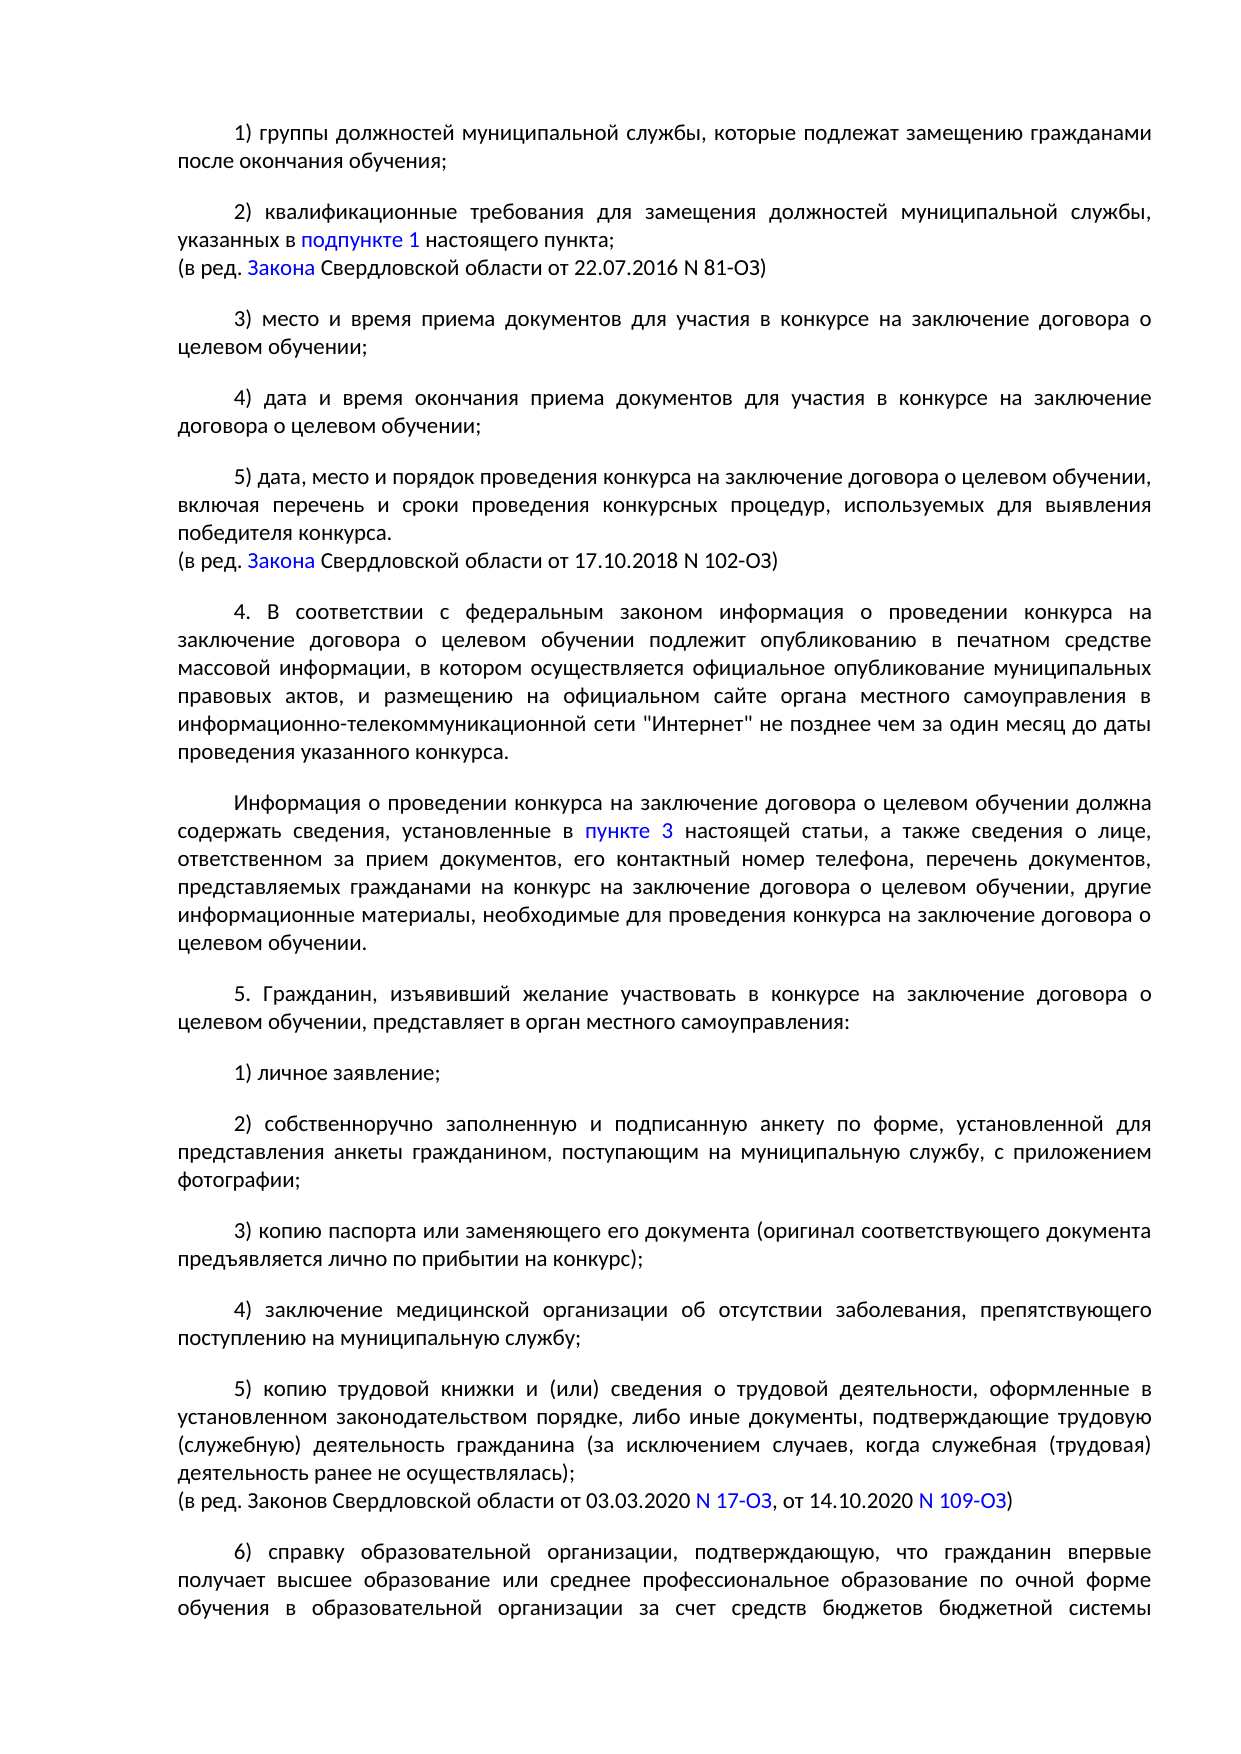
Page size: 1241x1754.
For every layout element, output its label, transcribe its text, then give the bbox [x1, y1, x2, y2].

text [177, 1537, 1152, 1621]
text 5) копию трудовой книжки и (или) сведения о трудовой деятельности, оформленные в установленном законодательством порядке, либо иные документы, подтверждающие трудовую (служебную) деятельность гражданина (за исключением случаев, когда служебная (трудовая) деятельность ранее не осуществлялась); [177, 1374, 1152, 1486]
text (в ред. Закона Свердловской области от 17.10.2018 N 102-ОЗ) [177, 546, 1152, 574]
text 2) собственноручно заполненную и подписанную анкету по форме, установленной для представления анкеты гражданином, поступающим на муниципальную службу, с приложением фотографии; [177, 1109, 1152, 1193]
text (в ред. Закона Свердловской области от 22.07.2016 N 81-ОЗ) [177, 253, 1152, 281]
text Информация о проведении конкурса на заключение договора о целевом обучении должна содержать сведения, установленные в пункте 3 настоящей статьи, а также сведения о лице, ответственном за прием документов, его контактный номер телефона, перечень документов, представляемых гражданами на конкурс на заключение договора о целевом обучении, другие информационные материалы, необходимые для проведения конкурса на заключение договора о целевом обучении. [177, 788, 1152, 956]
text 2) квалификационные требования для замещения должностей муниципальной службы, указанных в подпункте 1 настоящего пункта; [177, 197, 1152, 253]
text (в ред. Законов Свердловской области от 03.03.2020 N 17-ОЗ, от 14.10.2020 N 109-ОЗ) [177, 1486, 1152, 1514]
text 1) личное заявление; [177, 1058, 1152, 1086]
text 5) дата, место и порядок проведения конкурса на заключение договора о целевом обучении, включая перечень и сроки проведения конкурсных процедур, используемых для выявления победителя конкурса. [177, 462, 1152, 546]
text 3) место и время приема документов для участия в конкурсе на заключение договора о целевом обучении; [177, 304, 1152, 360]
text 4) заключение медицинской организации об отсутствии заболевания, препятствующего поступлению на муниципальную службу; [177, 1295, 1152, 1351]
text 4. В соответствии с федеральным законом информация о проведении конкурса на заключение договора о целевом обучении подлежит опубликованию в печатном средстве массовой информации, в котором осуществляется официальное опубликование муниципальных правовых актов, и размещению на официальном сайте органа местного самоуправления в информационно-телекоммуникационной сети "Интернет" не позднее чем за один месяц до даты проведения указанного конкурса. [177, 597, 1152, 765]
text 5. Гражданин, изъявивший желание участвовать в конкурсе на заключение договора о целевом обучении, представляет в орган местного самоуправления: [177, 979, 1152, 1035]
text 1) группы должностей муниципальной службы, которые подлежат замещению гражданами после окончания обучения; [177, 118, 1152, 174]
text 3) копию паспорта или заменяющего его документа (оригинал соответствующего документа предъявляется лично по прибытии на конкурс); [177, 1216, 1152, 1272]
text 4) дата и время окончания приема документов для участия в конкурсе на заключение договора о целевом обучении; [177, 383, 1152, 439]
